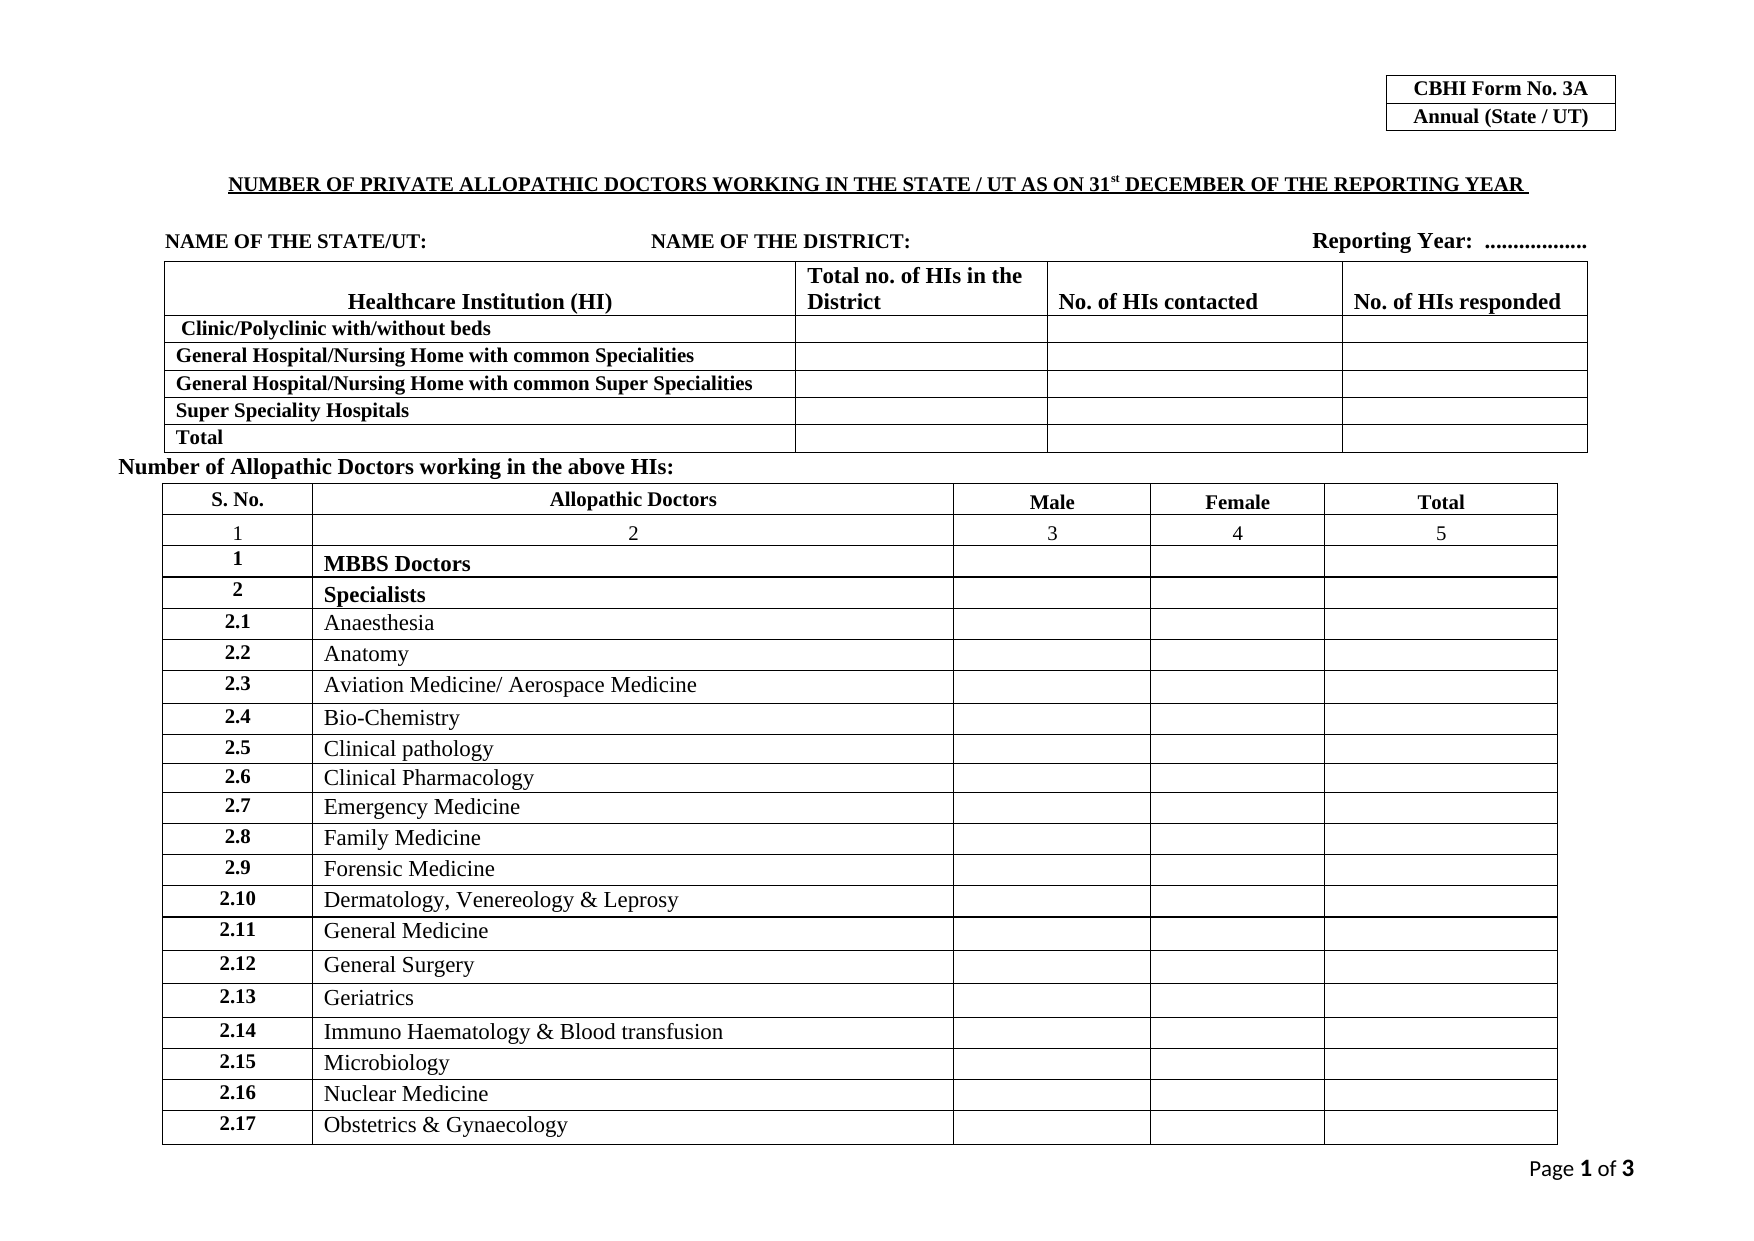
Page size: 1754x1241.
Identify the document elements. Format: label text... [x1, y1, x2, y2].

table_cell Clinical pathology [313, 735, 953, 763]
table_cell [1048, 371, 1342, 397]
table_cell Specialists [313, 578, 953, 607]
table_cell Anaesthesia [313, 609, 953, 639]
table_cell [1151, 984, 1324, 1017]
text Number of Allopathic Doctors working in the above HIs: [118, 284, 1634, 479]
text NUMBER OF PRIVATE ALLOPATHIC DOCTORS WORKING IN THE STATE / UT AS ON 31st DECEMBER OF THE REPORTING YEAR [118, 171, 1634, 196]
table_header Total [1325, 484, 1557, 514]
table_cell [1325, 609, 1557, 639]
table_cell [954, 704, 1150, 734]
table_cell [1151, 793, 1324, 823]
table_cell [954, 984, 1150, 1017]
table_cell [1325, 886, 1557, 916]
table_cell Obstetrics & Gynaecology [313, 1111, 953, 1144]
table_cell 2.10 [163, 886, 312, 916]
table_cell [1325, 704, 1557, 734]
table_cell Anatomy [313, 640, 953, 670]
table_cell 2.14 [163, 1018, 312, 1048]
table_cell [954, 1049, 1150, 1079]
table_cell [1151, 640, 1324, 670]
table_cell [954, 609, 1150, 639]
table_cell 2.4 [163, 704, 312, 734]
table_cell [1325, 918, 1557, 950]
table_cell 1 [163, 515, 312, 545]
table_cell [1151, 1111, 1324, 1144]
table_cell [954, 1018, 1150, 1048]
table_cell [1325, 578, 1557, 607]
table_cell [954, 855, 1150, 885]
table_cell 2.17 [163, 1111, 312, 1144]
table_cell [1325, 1049, 1557, 1079]
table_cell [1151, 1018, 1324, 1048]
table_cell MBBS Doctors [313, 546, 953, 576]
table_cell [1325, 824, 1557, 854]
table_cell [1151, 609, 1324, 639]
table_cell Total [165, 425, 795, 452]
table_cell 2.1 [163, 609, 312, 639]
table_cell [954, 671, 1150, 702]
table_cell [954, 764, 1150, 792]
text NAME OF THE STATE/UT: NAME OF THE DISTRICT: Reporting Year: .................. [118, 227, 1634, 253]
table_cell [1325, 640, 1557, 670]
table_cell 2.6 [163, 764, 312, 792]
table_cell [1325, 671, 1557, 702]
table_cell [954, 793, 1150, 823]
table_cell 2.16 [163, 1080, 312, 1110]
table_cell General Hospital/Nursing Home with common Specialities [165, 343, 795, 369]
table_header Male [954, 484, 1150, 514]
table_cell [954, 918, 1150, 950]
table_cell [1151, 671, 1324, 702]
table_cell 2 [313, 515, 953, 545]
table_cell General Medicine [313, 918, 953, 950]
table_cell [954, 735, 1150, 763]
table_cell 5 [1325, 515, 1557, 545]
table_cell [1325, 1018, 1557, 1048]
table_cell [1048, 343, 1342, 369]
table_cell [1151, 886, 1324, 916]
table_cell [1151, 824, 1324, 854]
table_header No. of HIs contacted [1048, 262, 1342, 315]
table_cell [954, 1080, 1150, 1110]
table_cell [1151, 764, 1324, 792]
table_cell [796, 371, 1047, 397]
table_cell 2.5 [163, 735, 312, 763]
table_cell [796, 425, 1047, 452]
table_cell 3 [954, 515, 1150, 545]
table_cell [1151, 704, 1324, 734]
table_header Total no. of HIs in the District [796, 262, 1047, 315]
table_cell Bio-Chemistry [313, 704, 953, 734]
table_cell 2.13 [163, 984, 312, 1017]
table_cell [1325, 984, 1557, 1017]
table_cell [1325, 1080, 1557, 1110]
table_cell [954, 951, 1150, 983]
table_cell [1325, 1111, 1557, 1144]
table_cell Nuclear Medicine [313, 1080, 953, 1110]
table_cell [1343, 343, 1587, 369]
table_cell [1325, 735, 1557, 763]
table_cell [1343, 316, 1587, 342]
table_cell General Surgery [313, 951, 953, 983]
table_cell General Hospital/Nursing Home with common Super Specialities [165, 371, 795, 397]
table_header No. of HIs responded [1343, 262, 1587, 315]
table_cell 2.3 [163, 671, 312, 702]
table_cell [954, 578, 1150, 607]
table_cell [796, 398, 1047, 424]
table_header CBHI Form No. 3A [1387, 76, 1615, 103]
table_cell 2 [163, 578, 312, 607]
table_cell [954, 824, 1150, 854]
table_cell Super Speciality Hospitals [165, 398, 795, 424]
table_cell Clinic/Polyclinic with/without beds [165, 316, 795, 342]
table_cell [1151, 1049, 1324, 1079]
table_cell [954, 640, 1150, 670]
table_cell [1151, 735, 1324, 763]
table_cell [1151, 918, 1324, 950]
table_cell 2.8 [163, 824, 312, 854]
table_cell Forensic Medicine [313, 855, 953, 885]
table_cell [954, 1111, 1150, 1144]
table_cell Aviation Medicine/ Aerospace Medicine [313, 671, 953, 702]
table_cell Clinical Pharmacology [313, 764, 953, 792]
table_cell [1048, 316, 1342, 342]
table_cell 2.11 [163, 918, 312, 950]
table_cell Geriatrics [313, 984, 953, 1017]
table_cell [1343, 371, 1587, 397]
table_cell [1343, 398, 1587, 424]
table_cell 2.15 [163, 1049, 312, 1079]
table_cell [1325, 764, 1557, 792]
table_cell [1151, 546, 1324, 576]
table_cell [1325, 855, 1557, 885]
table_cell Emergency Medicine [313, 793, 953, 823]
table_cell [1048, 398, 1342, 424]
table_cell Annual (State / UT) [1387, 104, 1615, 130]
table_cell 2.9 [163, 855, 312, 885]
table_header Allopathic Doctors [313, 484, 953, 514]
table_header S. No. [163, 484, 312, 514]
table_cell Immuno Haematology & Blood transfusion [313, 1018, 953, 1048]
table_cell 1 [163, 546, 312, 576]
table_cell [954, 546, 1150, 576]
table_cell Family Medicine [313, 824, 953, 854]
table_cell Microbiology [313, 1049, 953, 1079]
table_cell [954, 886, 1150, 916]
table_cell [796, 316, 1047, 342]
table_cell 2.7 [163, 793, 312, 823]
table_cell [1325, 793, 1557, 823]
table_cell [1151, 855, 1324, 885]
table_cell 4 [1151, 515, 1324, 545]
table_cell [1325, 951, 1557, 983]
table_cell Dermatology, Venereology & Leprosy [313, 886, 953, 916]
table_header Female [1151, 484, 1324, 514]
table_cell [1151, 1080, 1324, 1110]
table_cell [1151, 578, 1324, 607]
table_cell [1151, 951, 1324, 983]
table_cell [1048, 425, 1342, 452]
table_cell 2.2 [163, 640, 312, 670]
table_cell [796, 343, 1047, 369]
table_cell [1325, 546, 1557, 576]
table_cell 2.12 [163, 951, 312, 983]
table_cell [1343, 425, 1587, 452]
table_header Healthcare Institution (HI) [165, 262, 795, 315]
